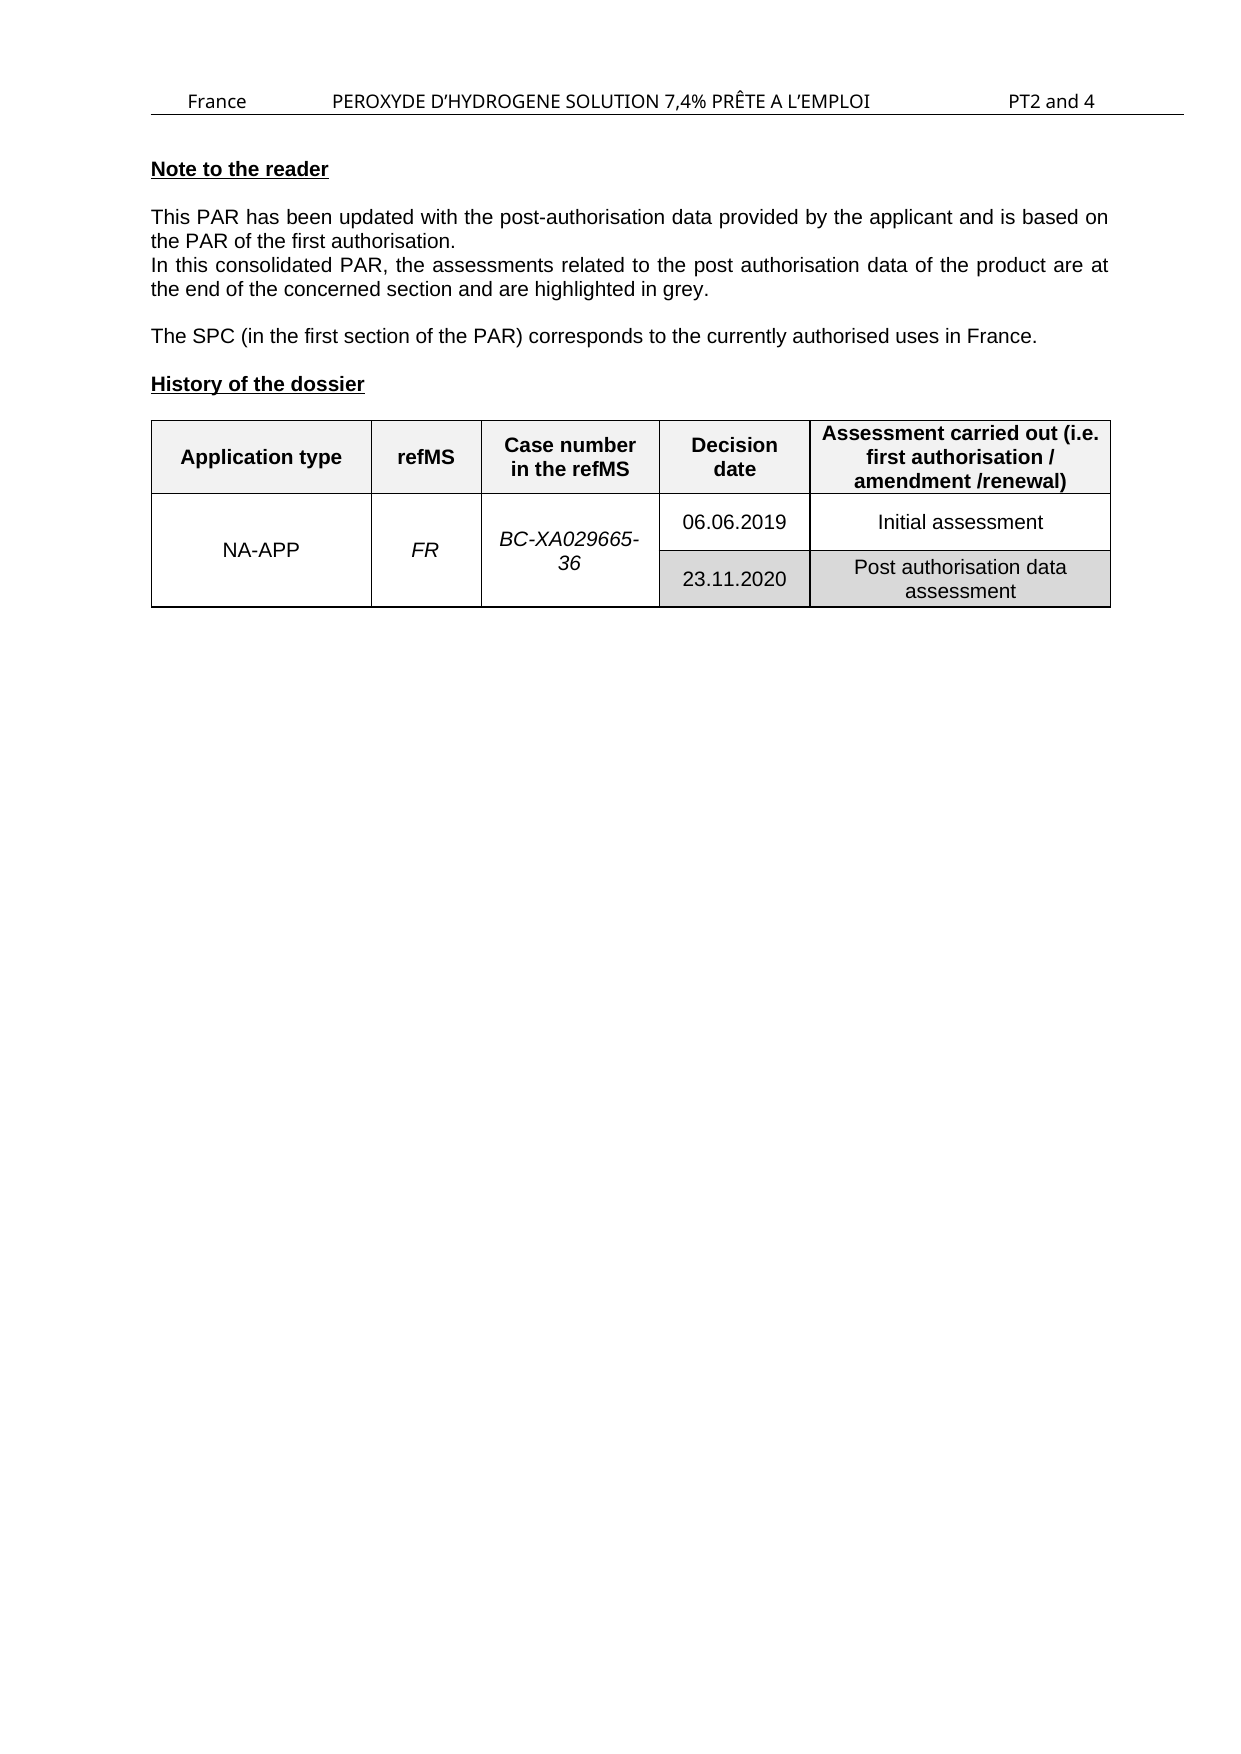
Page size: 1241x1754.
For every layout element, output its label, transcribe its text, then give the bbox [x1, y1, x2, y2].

text The SPC (in the first section of the PAR) corresponds to the currently authorised uses in France. [151, 324, 1110, 348]
table_header Assessment carried out (i.e. first authorisation / amendment /renewal) [811, 421, 1110, 493]
table_cell Post authorisation data assessment [811, 551, 1110, 606]
text In this consolidated PAR, the assessments related to the post authorisation data of the product are at the end of the concerned section and are highlighted in grey. [151, 252, 1110, 300]
table_header Decision date [660, 421, 809, 493]
table_header refMS [372, 421, 481, 493]
text This PAR has been updated with the post-authorisation data provided by the applicant and is based on the PAR of the first authorisation. [151, 204, 1110, 252]
table_cell BC-XA029665-36 [482, 494, 659, 606]
text History of the dossier [151, 372, 1110, 396]
table_cell 06.06.2019 [660, 494, 809, 550]
table_header Case number in the refMS [482, 421, 659, 493]
table_cell 23.11.2020 [660, 551, 809, 606]
table_header Application type [152, 421, 371, 493]
table_cell FR [372, 494, 481, 606]
table_cell Initial assessment [811, 494, 1110, 550]
table_cell NA-APP [152, 494, 371, 606]
text Note to the reader [151, 153, 1110, 181]
